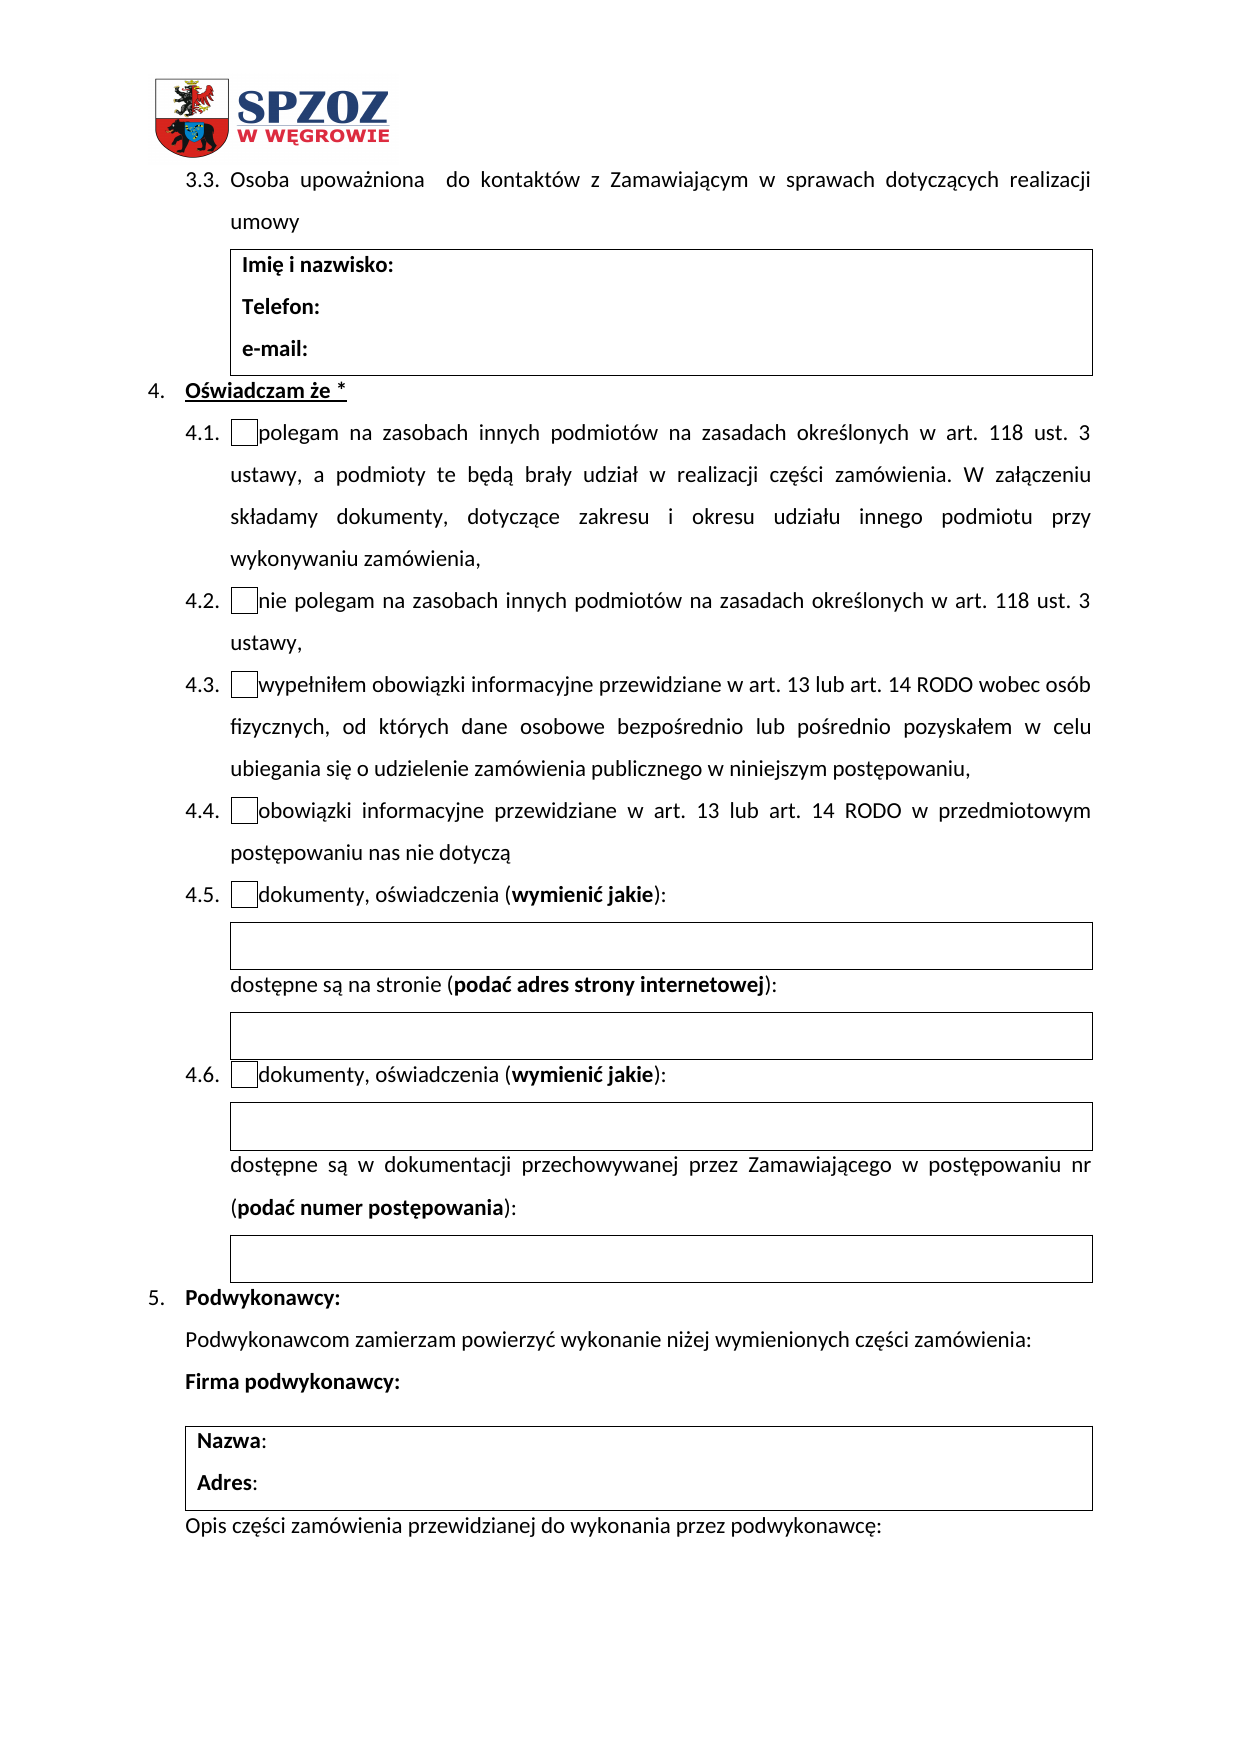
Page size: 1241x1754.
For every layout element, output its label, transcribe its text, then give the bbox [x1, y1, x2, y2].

list dostępne są na stronie (podać adres strony internetowej): [230, 970, 1093, 998]
table_header [231, 1013, 1092, 1059]
table_header Nazwa: Adres: [186, 1427, 1092, 1510]
list Osoba upoważniona do kontaktów z Zamawiającym w sprawach dotyczących realizacji umowy [185, 165, 1093, 235]
list dokumenty, oświadczenia (wymienić jakie): [185, 1060, 1093, 1088]
table_header [231, 1103, 1092, 1149]
list nie polegam na zasobach innych podmiotów na zasadach określonych w art. 118 ust. 3 ustawy, [185, 586, 1093, 656]
list Opis części zamówienia przewidzianej do wykonania przez podwykonawcę: [185, 1511, 1093, 1539]
table_header [231, 923, 1092, 969]
list wypełniłem obowiązki informacyjne przewidziane w art. 13 lub art. 14 RODO wobec osób fizycznych, od których dane osobowe bezpośrednio lub pośrednio pozyskałem w celu ubiegania się o udzielenie zamówienia publicznego w niniejszym postępowaniu, [185, 670, 1093, 782]
list dostępne są w dokumentacji przechowywanej przez Zamawiającego w postępowaniu nr (podać numer postępowania): [230, 1151, 1093, 1221]
table_header [231, 1236, 1092, 1282]
list Firma podwykonawcy: [185, 1367, 1093, 1395]
list obowiązki informacyjne przewidziane w art. 13 lub art. 14 RODO w przedmiotowym postępowaniu nas nie dotyczą [185, 796, 1093, 866]
list polegam na zasobach innych podmiotów na zasadach określonych w art. 118 ust. 3 ustawy, a podmioty te będą brały udział w realizacji części zamówienia. W załączeniu składamy dokumenty, dotyczące zakresu i okresu udziału innego podmiotu przy wykonywaniu zamówienia, [185, 418, 1093, 572]
list Podwykonawcy: Podwykonawcom zamierzam powierzyć wykonanie niżej wymienionych części zamówienia: [148, 1283, 1093, 1353]
list Oświadczam że * [148, 376, 1093, 404]
picture [147, 73, 400, 165]
list dokumenty, oświadczenia (wymienić jakie): [185, 880, 1093, 908]
table_header Imię i nazwisko: Telefon: e-mail: [231, 250, 1092, 375]
